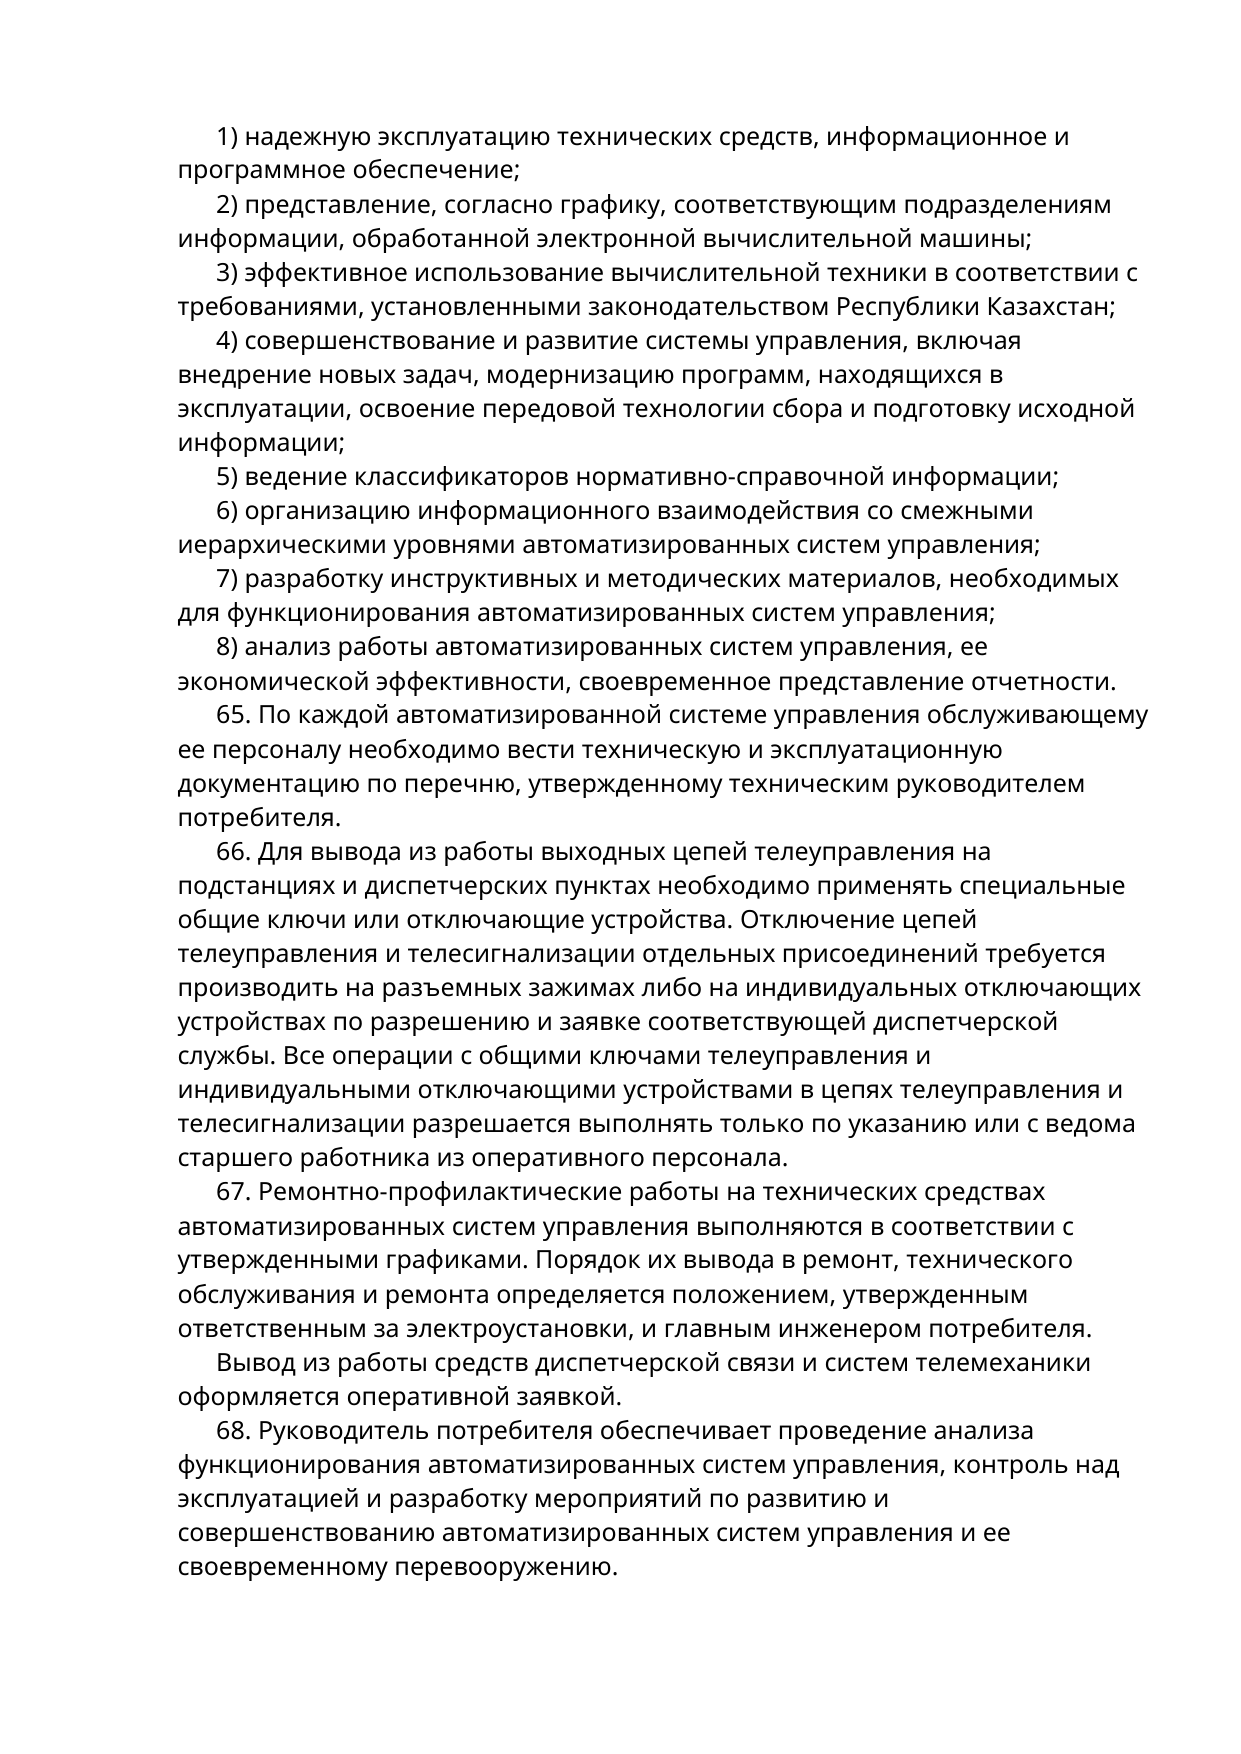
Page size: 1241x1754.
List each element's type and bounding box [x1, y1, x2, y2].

text [177, 118, 1152, 1583]
